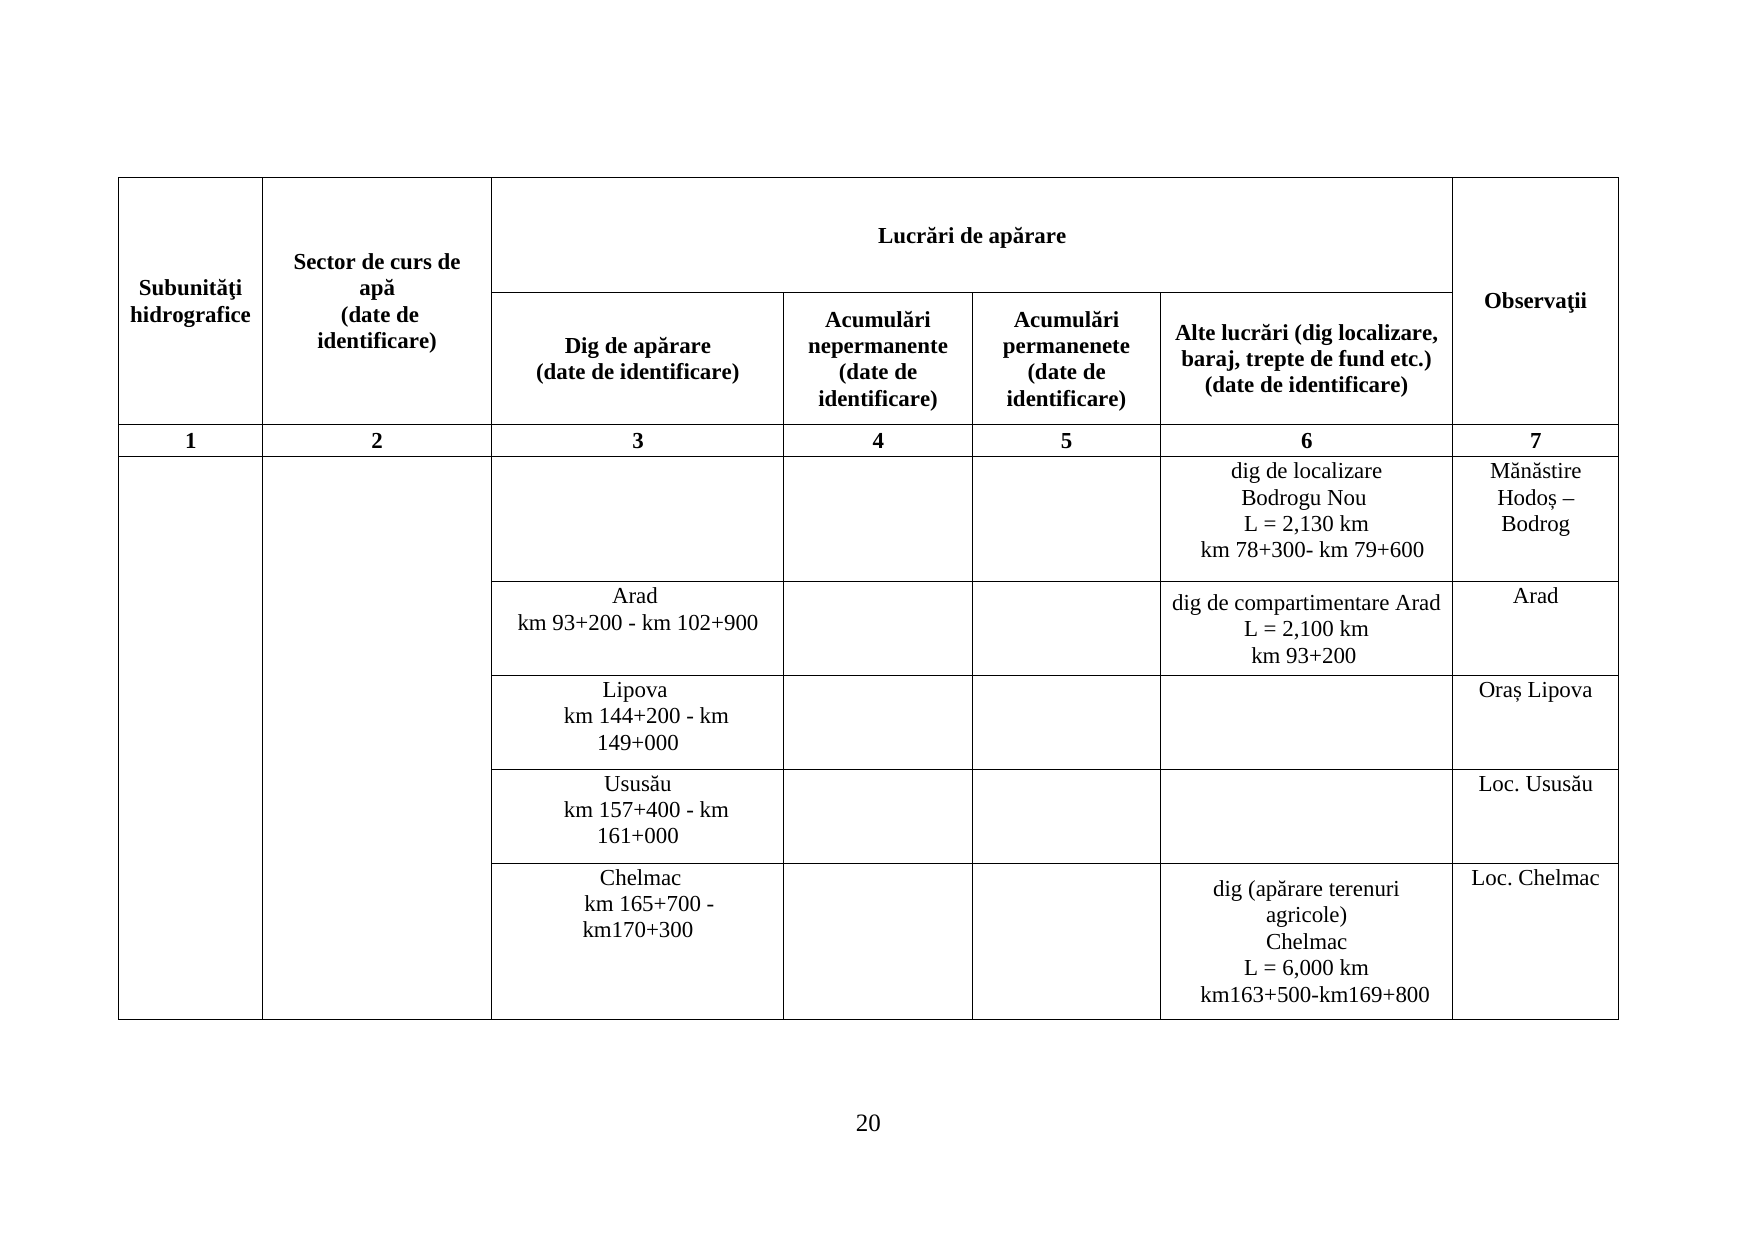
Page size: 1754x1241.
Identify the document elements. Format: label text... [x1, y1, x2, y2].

table_header Lucrări de apărare [492, 178, 1452, 292]
table_cell [1161, 770, 1452, 862]
table_cell Mănăstire Hodoș –Bodrog [1453, 457, 1618, 581]
table_cell [784, 770, 972, 862]
table_cell [784, 676, 972, 769]
table_cell dig de localizare Bodrogu Nou L = 2,130 km km 78+300- km 79+600 [1161, 457, 1452, 581]
table_cell Oraș Lipova [1453, 676, 1618, 769]
table_cell 6 [1161, 425, 1452, 456]
table_cell Ususău km 157+400 - km 161+000 [492, 770, 783, 862]
table_cell Lipova km 144+200 - km 149+000 [492, 676, 783, 769]
table_cell Arad [1453, 582, 1618, 675]
table_cell dig de compartimentare Arad L = 2,100 km km 93+200 [1161, 582, 1452, 675]
table_cell [784, 457, 972, 581]
table_cell Acumulări permanenete (date de identificare) [973, 293, 1160, 423]
table_cell [492, 457, 783, 581]
table_cell Dig de apărare (date de identificare) [492, 293, 783, 423]
table_cell [973, 457, 1160, 581]
table_cell 1 [119, 425, 262, 456]
table_cell dig (apărare terenuri agricole) Chelmac L = 6,000 km km163+500-km169+800 [1161, 864, 1452, 1019]
table_cell Chelmac km 165+700 - km170+300 [492, 864, 783, 1019]
table_cell [973, 770, 1160, 862]
table_cell Arad km 93+200 - km 102+900 [492, 582, 783, 675]
table_cell [973, 676, 1160, 769]
table_cell Loc. Ususău [1453, 770, 1618, 862]
table_cell 4 [784, 425, 972, 456]
table_header Subunităţi hidrografice [119, 178, 262, 423]
table_cell Loc. Chelmac [1453, 864, 1618, 1019]
table_cell 3 [492, 425, 783, 456]
table_cell 7 [1453, 425, 1618, 456]
table_cell [1161, 676, 1452, 769]
table_header Observaţii [1453, 178, 1618, 423]
table_cell 5 [973, 425, 1160, 456]
table_cell 2 [263, 425, 491, 456]
table_cell [784, 582, 972, 675]
table_header Sector de curs de apă (date de identificare) [263, 178, 491, 423]
table_cell Acumulări nepermanente (date de identificare) [784, 293, 972, 423]
table_cell [784, 864, 972, 1019]
table_cell [973, 864, 1160, 1019]
table_cell [973, 582, 1160, 675]
table_cell Alte lucrări (dig localizare, baraj, trepte de fund etc.) (date de identificare) [1161, 293, 1452, 423]
